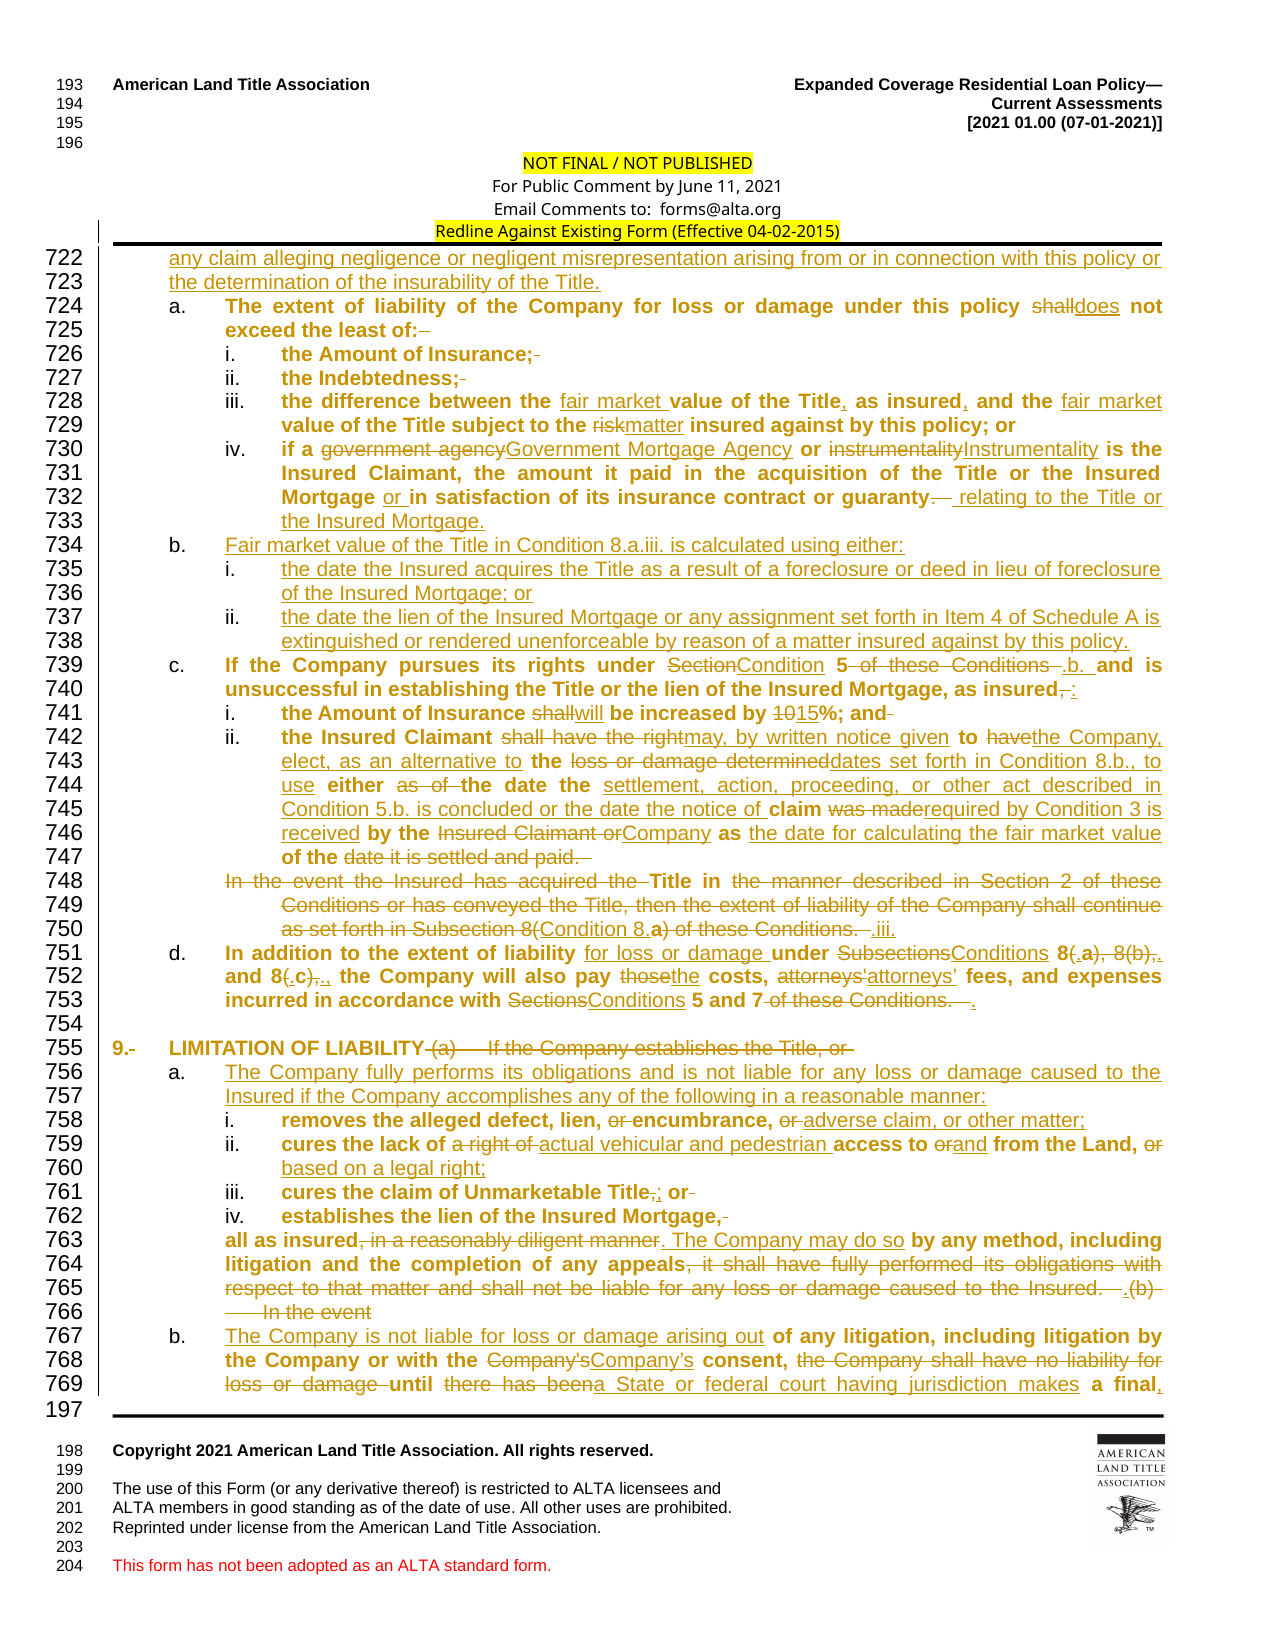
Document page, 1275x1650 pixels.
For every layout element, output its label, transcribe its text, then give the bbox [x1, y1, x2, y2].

text ii. the Insured Claimant to the either the date the claim by the as of the [225, 725, 1162, 868]
text ii. cures the lack of access to from the Land, [225, 1132, 1162, 1180]
text i. the Amount of Insurance be increased by %; and [225, 701, 1162, 725]
picture [1087, 1422, 1175, 1546]
text ii. the Indebtedness; [225, 365, 1162, 389]
text Title in a [225, 868, 1162, 940]
text i. removes the alleged defect, lien, encumbrance, [224, 1108, 1162, 1132]
text iv. if a or is the Insured Claimant, the amount it paid in the acquisition of the Title or the Insured Mortgage in satisfaction of its insurance contract or guaranty [225, 437, 1162, 533]
text c. If the Company pursues its rights under 5and is unsuccessful in establishing the Title or the lien of the Insured Mortgage, as insured [169, 653, 1162, 701]
text iii. the difference between the value of the Title as insured and the value of the Title subject to the insured against by this policy; or [225, 389, 1162, 437]
text ii. [225, 605, 1162, 653]
text all as insured by any method, including litigation and the completion of any appeals [225, 1228, 1162, 1324]
text a. The extent of liability of the Company for loss or damage under this policy not exceed the least of: [169, 293, 1162, 341]
text b. [169, 533, 1162, 557]
text iv. establishes the lien of the Insured Mortgage, [225, 1204, 1162, 1228]
text a. [168, 1060, 1162, 1108]
text iii. cures the claim of Unmarketable Title or [225, 1180, 1162, 1204]
text 9. LIMITATION OF LIABILITY [112, 1036, 1162, 1060]
text d. In addition to the extent of liability under 8a and 8c the Company will also pay costs, fees, and expenses incurred in accordance with 5 and 7 [169, 940, 1162, 1012]
text i. [225, 557, 1162, 605]
text i. the Amount of Insurance; [225, 341, 1162, 365]
